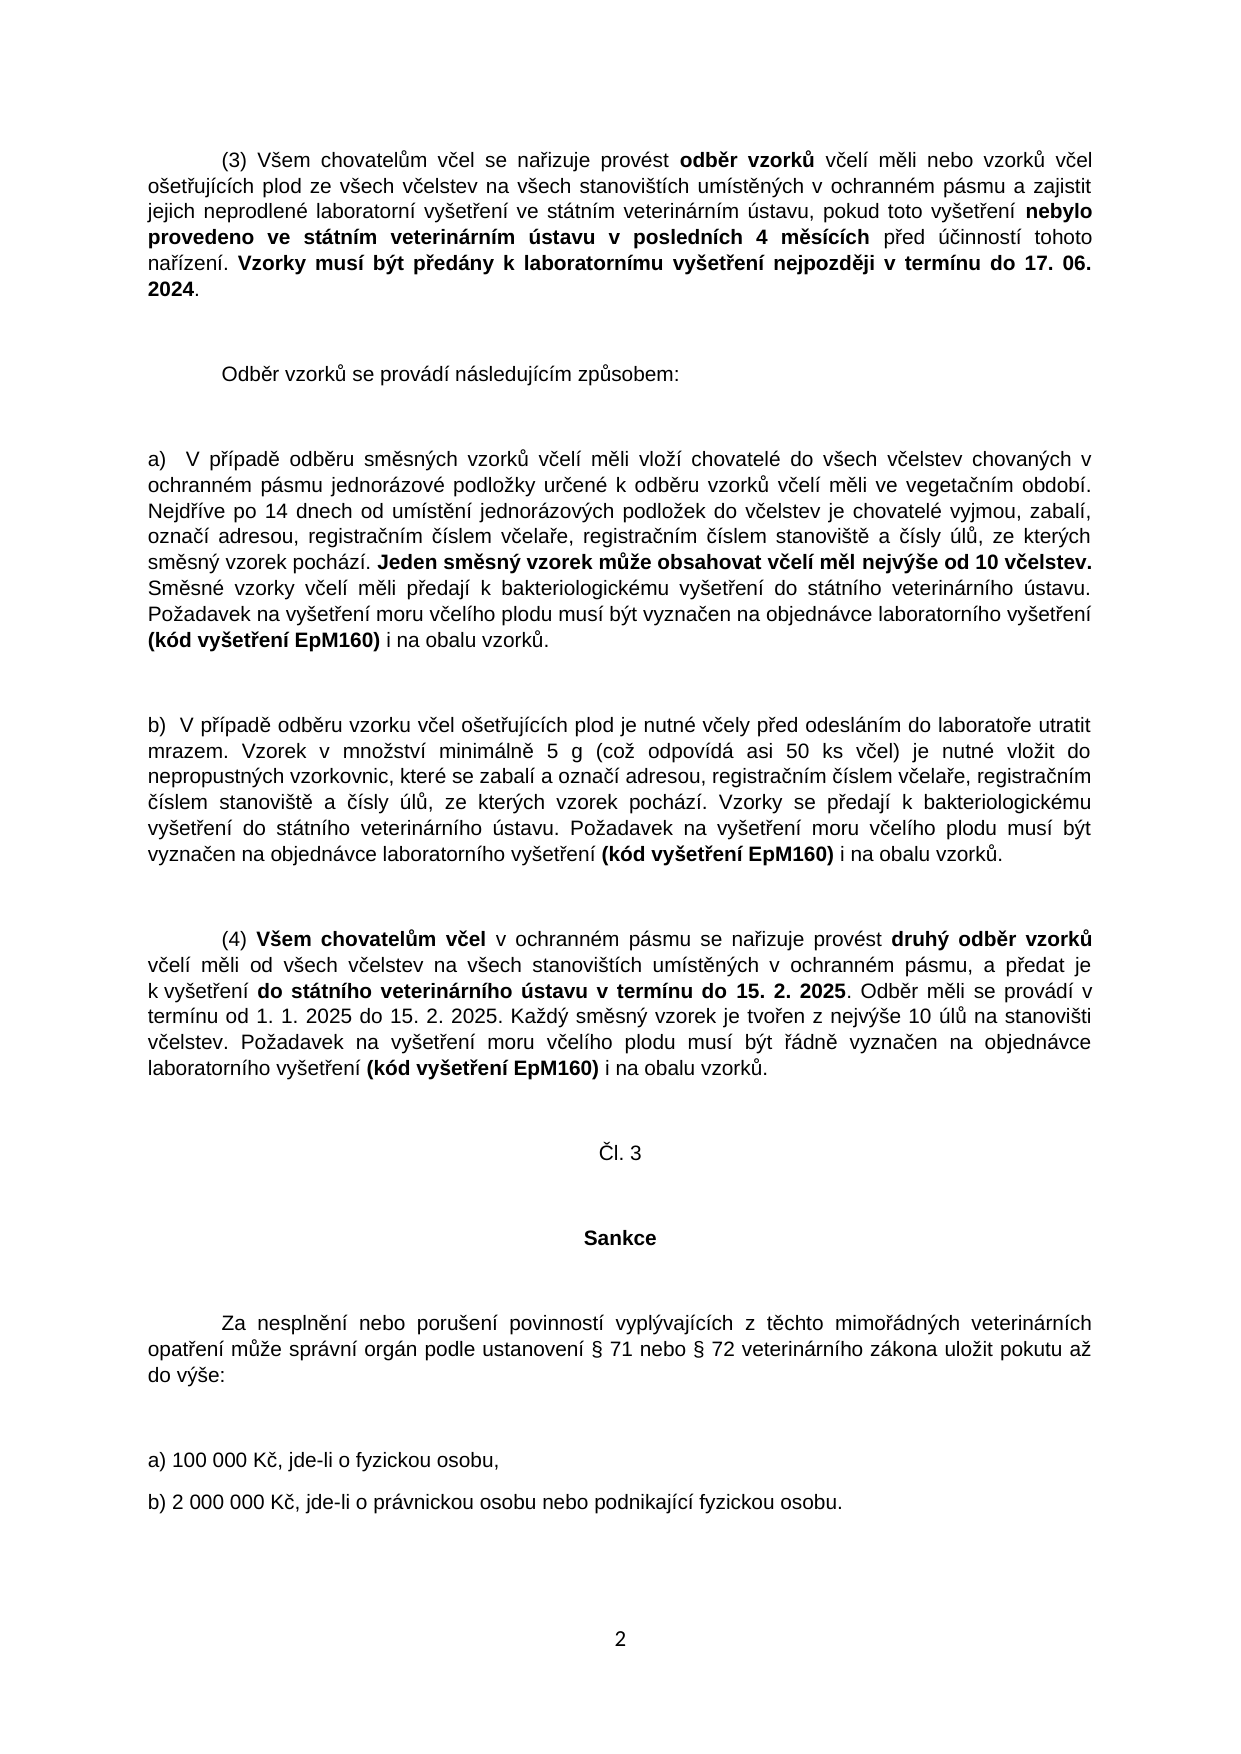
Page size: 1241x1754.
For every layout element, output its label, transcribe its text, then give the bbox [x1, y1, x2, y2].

text b) V případě odběru vzorku včel ošetřujících plod je nutné včely před odesláním do laboratoře utratit mrazem. Vzorek v množství minimálně 5 g (což odpovídá asi 50 ks včel) je nutné vložit do nepropustných vzorkovnic, které se zabalí a označí adresou, registračním číslem včelaře, registračním číslem stanoviště a čísly úlů, ze kterých vzorek pochází. Vzorky se předají k bakteriologickému vyšetření do státního veterinárního ústavu. Požadavek na vyšetření moru včelího plodu musí být vyznačen na objednávce laboratorního vyšetření (kód vyšetření EpM160) i na obalu vzorků. [148, 713, 1093, 866]
text Za nesplnění nebo porušení povinností vyplývajících z těchto mimořádných veterinárních opatření může správní orgán podle ustanovení § 71 nebo § 72 veterinárního zákona uložit pokutu až do výše: [148, 1311, 1093, 1387]
text a) 100 000 Kč, jde-li o fyzickou osobu, [148, 1448, 1093, 1472]
text (4) Všem chovatelům včel v ochranném pásmu se nařizuje provést druhý odběr vzorků včelí měli od všech včelstev na všech stanovištích umístěných v ochranném pásmu, a předat je k vyšetření do státního veterinárního ústavu v termínu do 15. 2. 2025. Odběr měli se provádí v termínu od 1. 1. 2025 do 15. 2. 2025. Každý směsný vzorek je tvořen z nejvýše 10 úlů na stanovišti včelstev. Požadavek na vyšetření moru včelího plodu musí být řádně vyznačen na objednávce laboratorního vyšetření (kód vyšetření EpM160) i na obalu vzorků. [148, 927, 1093, 1080]
text Odběr vzorků se provádí následujícím způsobem: [148, 362, 1093, 386]
text a) V případě odběru směsných vzorků včelí měli vloží chovatelé do všech včelstev chovaných v ochranném pásmu jednorázové podložky určené k odběru vzorků včelí měli ve vegetačním období. Nejdříve po 14 dnech od umístění jednorázových podložek do včelstev je chovatelé vyjmou, zabalí, označí adresou, registračním číslem včelaře, registračním číslem stanoviště a čísly úlů, ze kterých směsný vzorek pochází. Jeden směsný vzorek může obsahovat včelí měl nejvýše od 10 včelstev. Směsné vzorky včelí měli předají k bakteriologickému vyšetření do státního veterinárního ústavu. Požadavek na vyšetření moru včelího plodu musí být vyznačen na objednávce laboratorního vyšetření (kód vyšetření EpM160) i na obalu vzorků. [148, 447, 1093, 652]
text b) 2 000 000 Kč, jde-li o právnickou osobu nebo podnikající fyzickou osobu. [148, 1490, 1093, 1514]
text Čl. 3 [148, 1141, 1093, 1165]
text (3) Všem chovatelům včel se nařizuje provést odběr vzorků včelí měli nebo vzorků včel ošetřujících plod ze všech včelstev na všech stanovištích umístěných v ochranném pásmu a zajistit jejich neprodlené laboratorní vyšetření ve státním veterinárním ústavu, pokud toto vyšetření nebylo provedeno ve státním veterinárním ústavu v posledních 4 měsících před účinností tohoto nařízení. Vzorky musí být předány k laboratornímu vyšetření nejpozději v termínu do 17. 06. 2024. [148, 148, 1093, 301]
text Sankce [148, 1226, 1093, 1250]
